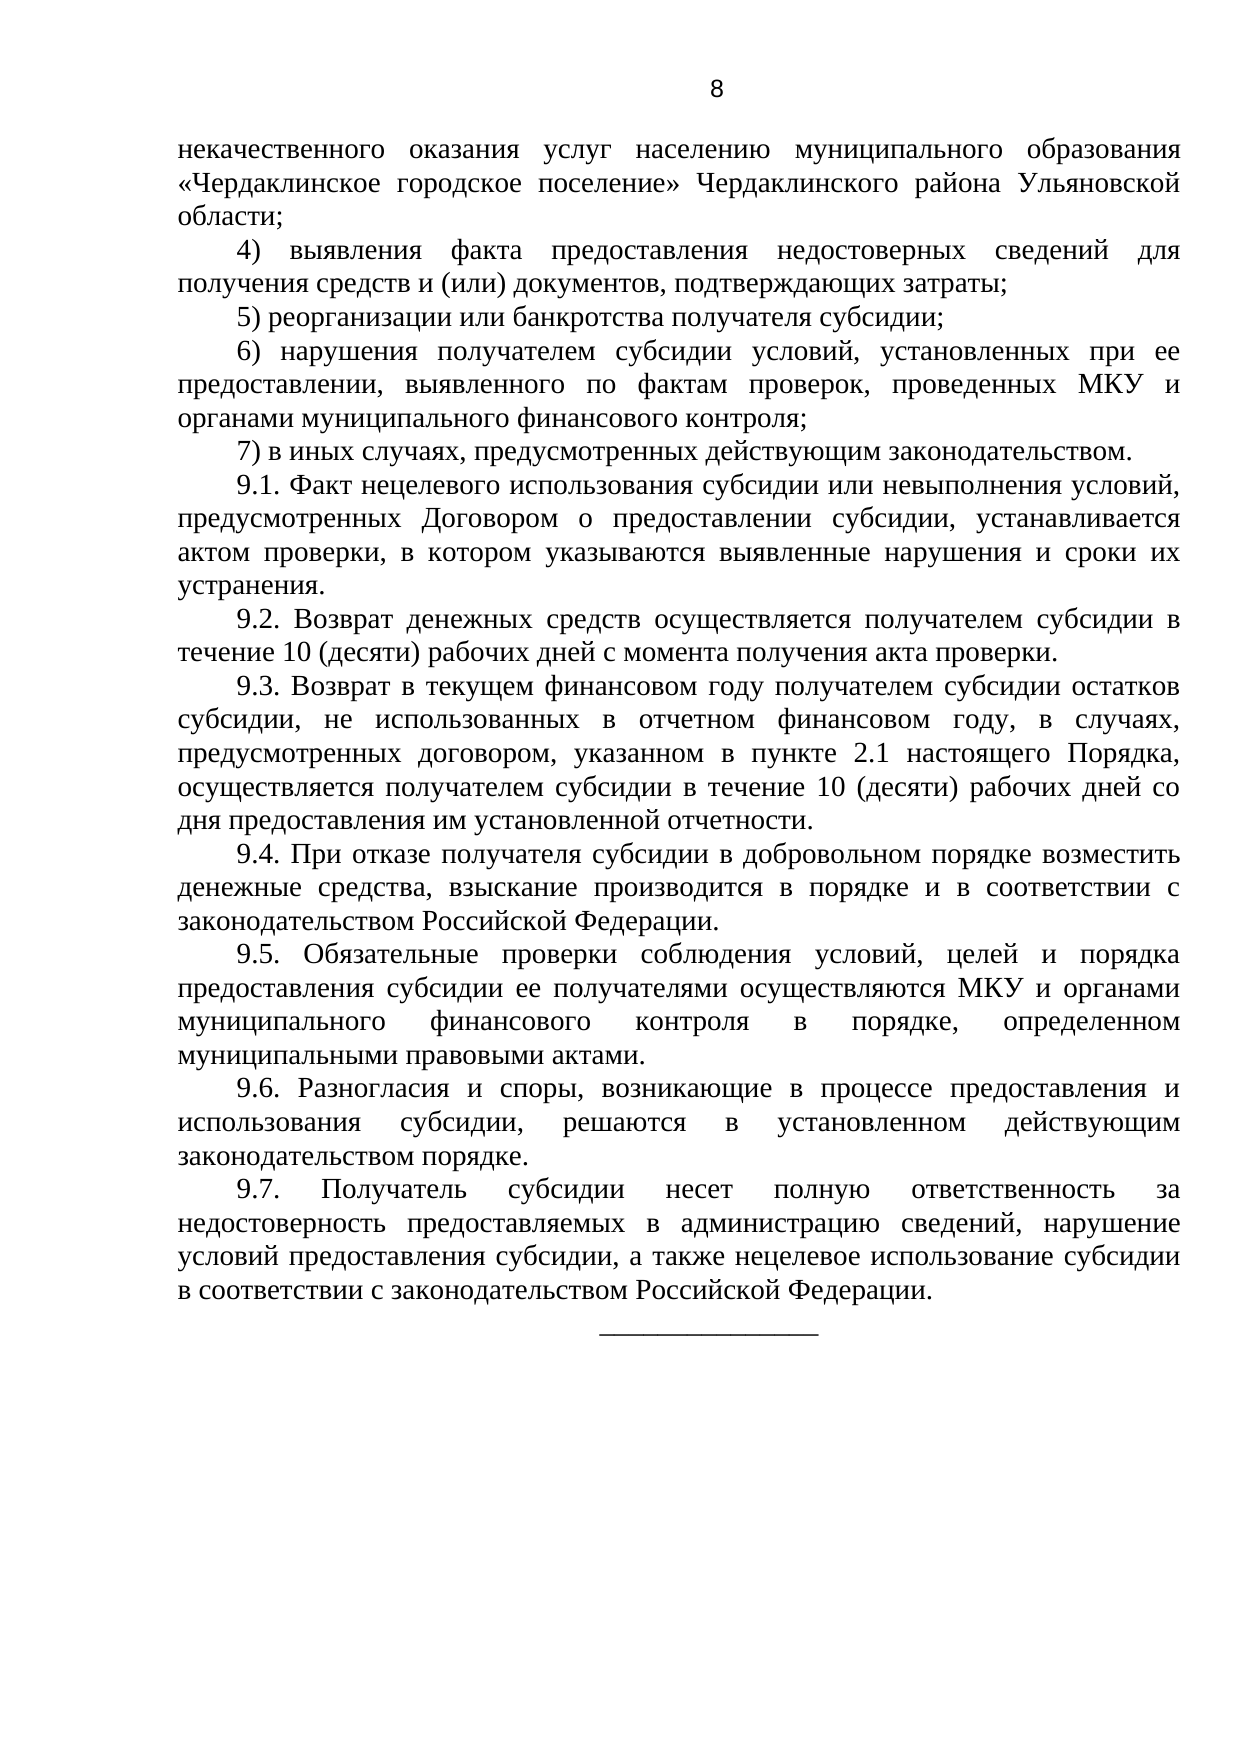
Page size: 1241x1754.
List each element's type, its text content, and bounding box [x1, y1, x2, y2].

text 9.1. Факт нецелевого использования субсидии или невыполнения условий, предусмотренных Договором о предоставлении субсидии, устанавливается актом проверки, в котором указываются выявленные нарушения и сроки их устранения. [177, 467, 1181, 601]
text 9.4. При отказе получателя субсидии в добровольном порядке возместить денежные средства, взыскание производится в порядке и в соответствии с законодательством Российской Федерации. [177, 836, 1181, 936]
text 9.6. Разногласия и споры, возникающие в процессе предоставления и использования субсидии, решаются в установленном действующим законодательством порядке. [177, 1071, 1181, 1171]
text 9.2. Возврат денежных средств осуществляется получателем субсидии в течение 10 (десяти) рабочих дней с момента получения акта проверки. [177, 601, 1181, 668]
text 7) в иных случаях, предусмотренных действующим законодательством. [177, 433, 1181, 467]
text _______________ [177, 1305, 1181, 1339]
text 6) нарушения получателем субсидии условий, установленных при ее предоставлении, выявленного по фактам проверок, проведенных МКУ и органами муниципального финансового контроля; [177, 333, 1181, 433]
text 4) выявления факта предоставления недостоверных сведений для получения средств и (или) документов, подтверждающих затраты; [177, 232, 1181, 299]
text 9.5. Обязательные проверки соблюдения условий, целей и порядка предоставления субсидии ее получателями осуществляются МКУ и органами муниципального финансового контроля в порядке, определенном муниципальными правовыми актами. [177, 936, 1181, 1071]
text 9.3. Возврат в текущем финансовом году получателем субсидии остатков субсидии, не использованных в отчетном финансовом году, в случаях, предусмотренных договором, указанном в пункте 2.1 настоящего Порядка, осуществляется получателем субсидии в течение 10 (десяти) рабочих дней со дня предоставления им установленной отчетности. [177, 668, 1181, 836]
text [177, 131, 1181, 232]
text 5) реорганизации или банкротства получателя субсидии; [177, 299, 1181, 333]
text 9.7. Получатель субсидии несет полную ответственность за недостоверность предоставляемых в администрацию сведений, нарушение условий предоставления субсидии, а также нецелевое использование субсидии в соответствии с законодательством Российской Федерации. [177, 1171, 1181, 1305]
